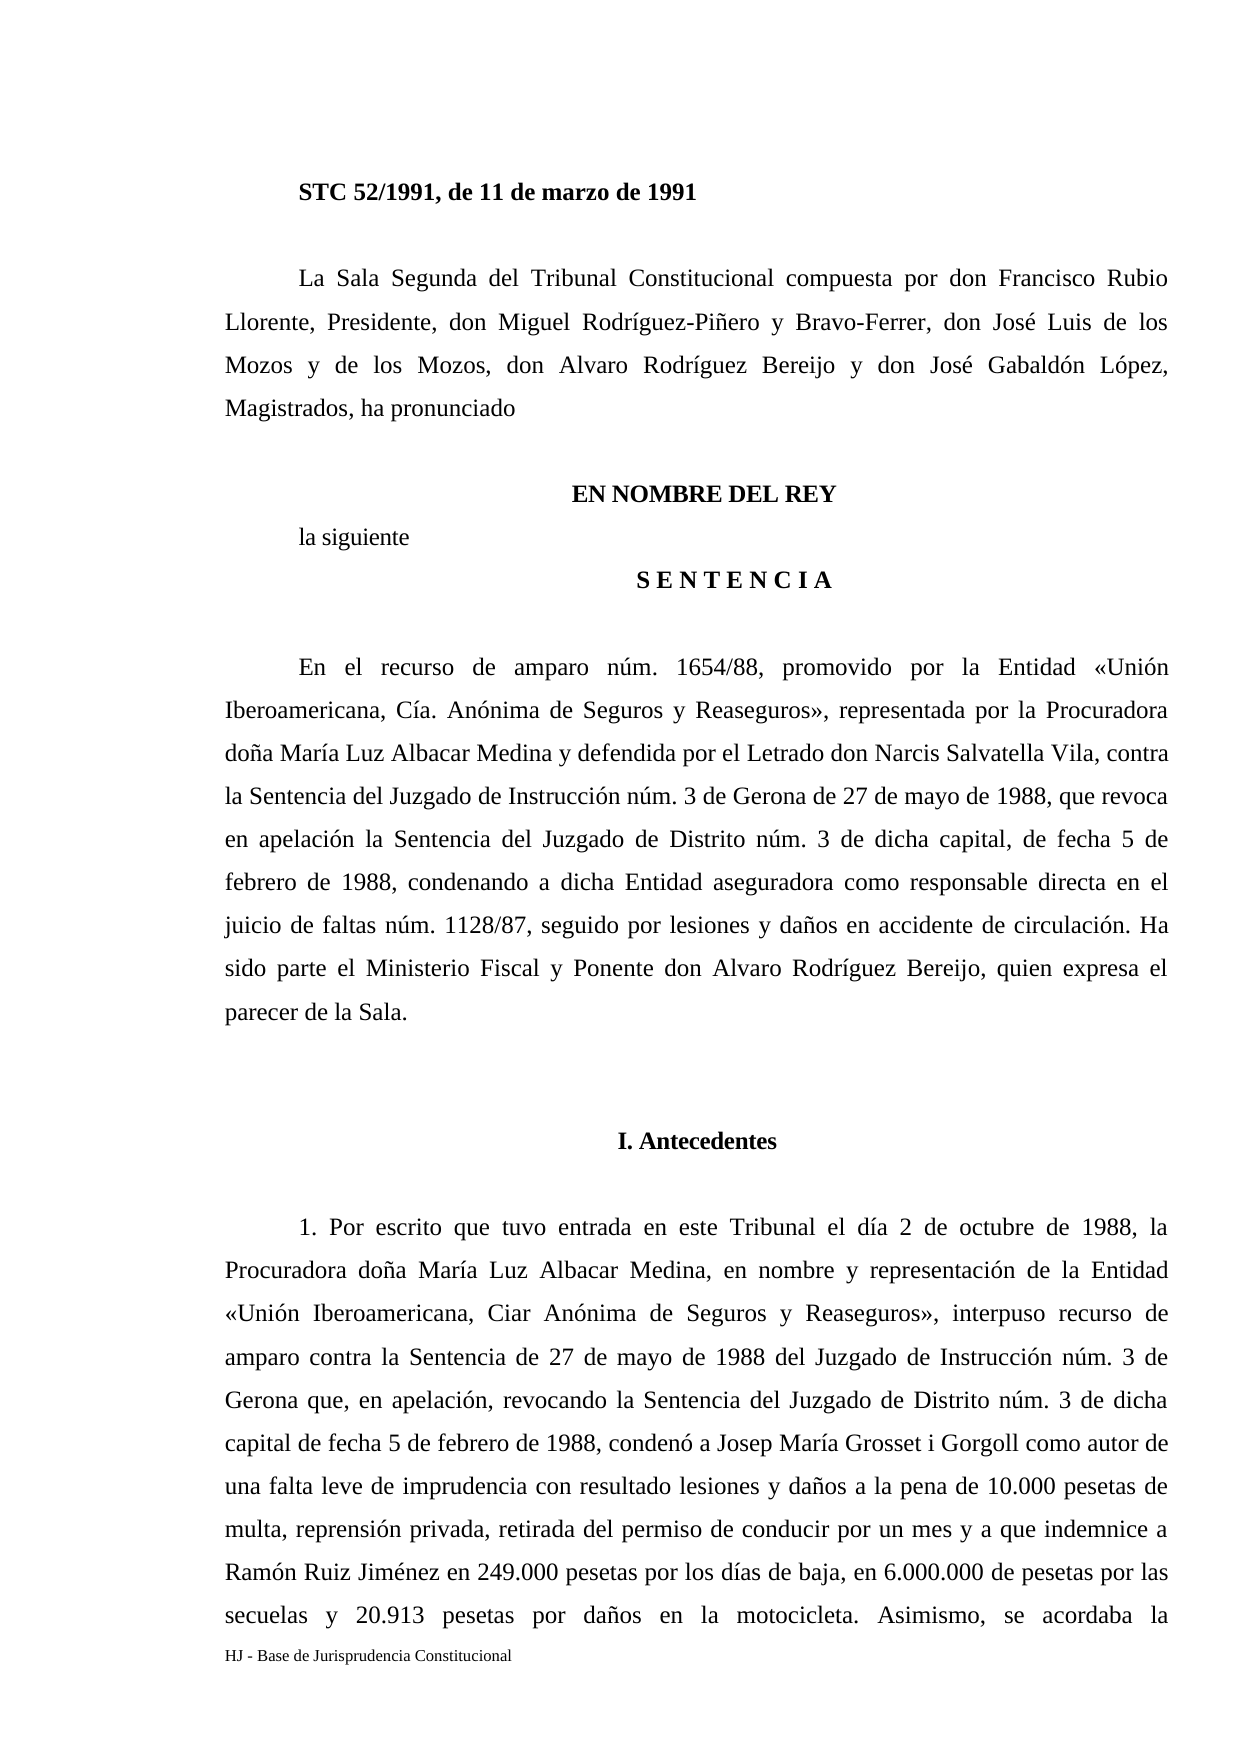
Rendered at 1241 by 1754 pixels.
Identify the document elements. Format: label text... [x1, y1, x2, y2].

text STC 52/1991, de 11 de marzo de 1991 [224, 177, 1169, 206]
text La Sala Segunda del Tribunal Constitucional compuesta por don Francisco Rubio Llorente, Presidente, don Miguel Rodríguez-Piñero y Bravo-Ferrer, don José Luis de los Mozos y de los Mozos, don Alvaro Rodríguez Bereijo y don José Gabaldón López, Magistrados, ha pronunciado [224, 263, 1169, 422]
text la siguiente [224, 522, 1110, 551]
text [224, 1212, 1169, 1629]
text S E N T E N C I A [224, 565, 1169, 594]
text EN NOMBRE DEL REY [224, 479, 1110, 508]
text I. Antecedentes [224, 1126, 1169, 1155]
text En el recurso de amparo núm. 1654/88, promovido por la Entidad «Unión Iberoamericana, Cía. Anónima de Seguros y Reaseguros», representada por la Procuradora doña María Luz Albacar Medina y defendida por el Letrado don Narcis Salvatella Vila, contra la Sentencia del Juzgado de Instrucción núm. 3 de Gerona de 27 de mayo de 1988, que revoca en apelación la Sentencia del Juzgado de Distrito núm. 3 de dicha capital, de fecha 5 de febrero de 1988, condenando a dicha Entidad aseguradora como responsable directa en el juicio de faltas núm. 1128/87, seguido por lesiones y daños en accidente de circulación. Ha sido parte el Ministerio Fiscal y Ponente don Alvaro Rodríguez Bereijo, quien expresa el parecer de la Sala. [224, 652, 1169, 1025]
